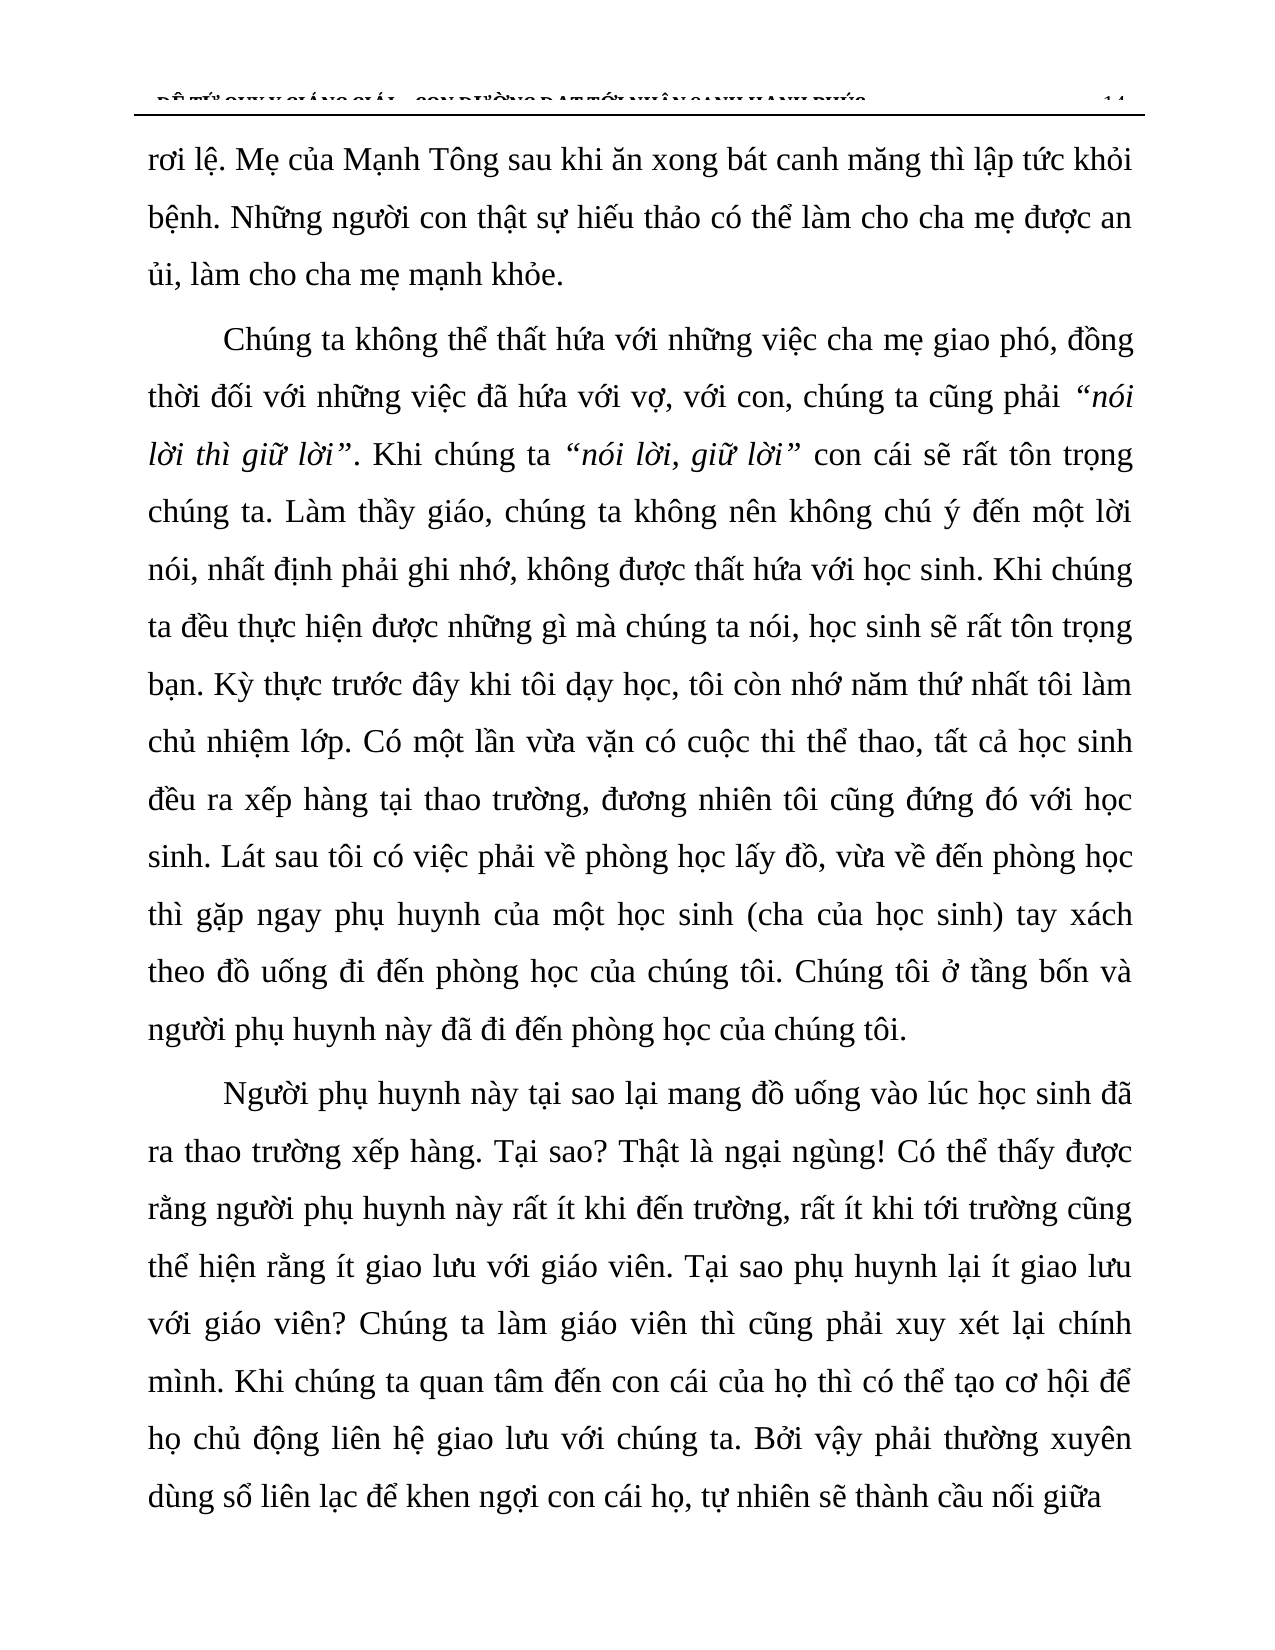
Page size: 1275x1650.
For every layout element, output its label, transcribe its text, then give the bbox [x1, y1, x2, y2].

text Người phụ huynh này tại sao lại mang đồ uống vào lúc học sinh đã ra thao trường xếp hàng. Tại sao? Thật là ngại ngùng! Có thể thấy được rằng người phụ huynh này rất ít khi đến trường, rất ít khi tới trường cũng thể hiện rằng ít giao lưu với giáo viên. Tại sao phụ huynh lại ít giao lưu với giáo viên? Chúng ta làm giáo viên thì cũng phải xuy xét lại chính mình. Khi chúng ta quan tâm đến con cái của họ thì có thể tạo cơ hội để họ chủ động liên hệ giao lưu với chúng ta. Bởi vậy phải thường xuyên dùng sổ liên lạc để khen ngợi con cái họ, tự nhiên sẽ thành cầu nối giữa [148, 1073, 1134, 1514]
text rơi lệ. Mẹ của Mạnh Tông sau khi ăn xong bát canh măng thì lập tức khỏi bệnh. Những người con thật sự hiếu thảo có thể làm cho cha mẹ được an ủi, làm cho cha mẹ mạnh khỏe. [148, 139, 1133, 293]
text Chúng ta không thể thất hứa với những việc cha mẹ giao phó, đồng thời đối với những việc đã hứa với vợ, với con, chúng ta cũng phải “nói lời thì giữ lời”. Khi chúng ta “nói lời, giữ lời” con cái sẽ rất tôn trọng chúng ta. Làm thầy giáo, chúng ta không nên không chú ý đến một lời nói, nhất định phải ghi nhớ, không được thất hứa với học sinh. Khi chúng ta đều thực hiện được những gì mà chúng ta nói, học sinh sẽ rất tôn trọng bạn. Kỳ thực trước đây khi tôi dạy học, tôi còn nhớ năm thứ nhất tôi làm chủ nhiệm lớp. Có một lần vừa vặn có cuộc thi thể thao, tất cả học sinh đều ra xếp hàng tại thao trường, đương nhiên tôi cũng đứng đó với học sinh. Lát sau tôi có việc phải về phòng học lấy đồ, vừa về đến phòng học thì gặp ngay phụ huynh của một học sinh (cha của học sinh) tay xách theo đồ uống đi đến phòng học của chúng tôi. Chúng tôi ở tầng bốn và người phụ huynh này đã đi đến phòng học của chúng tôi. [148, 319, 1134, 1047]
